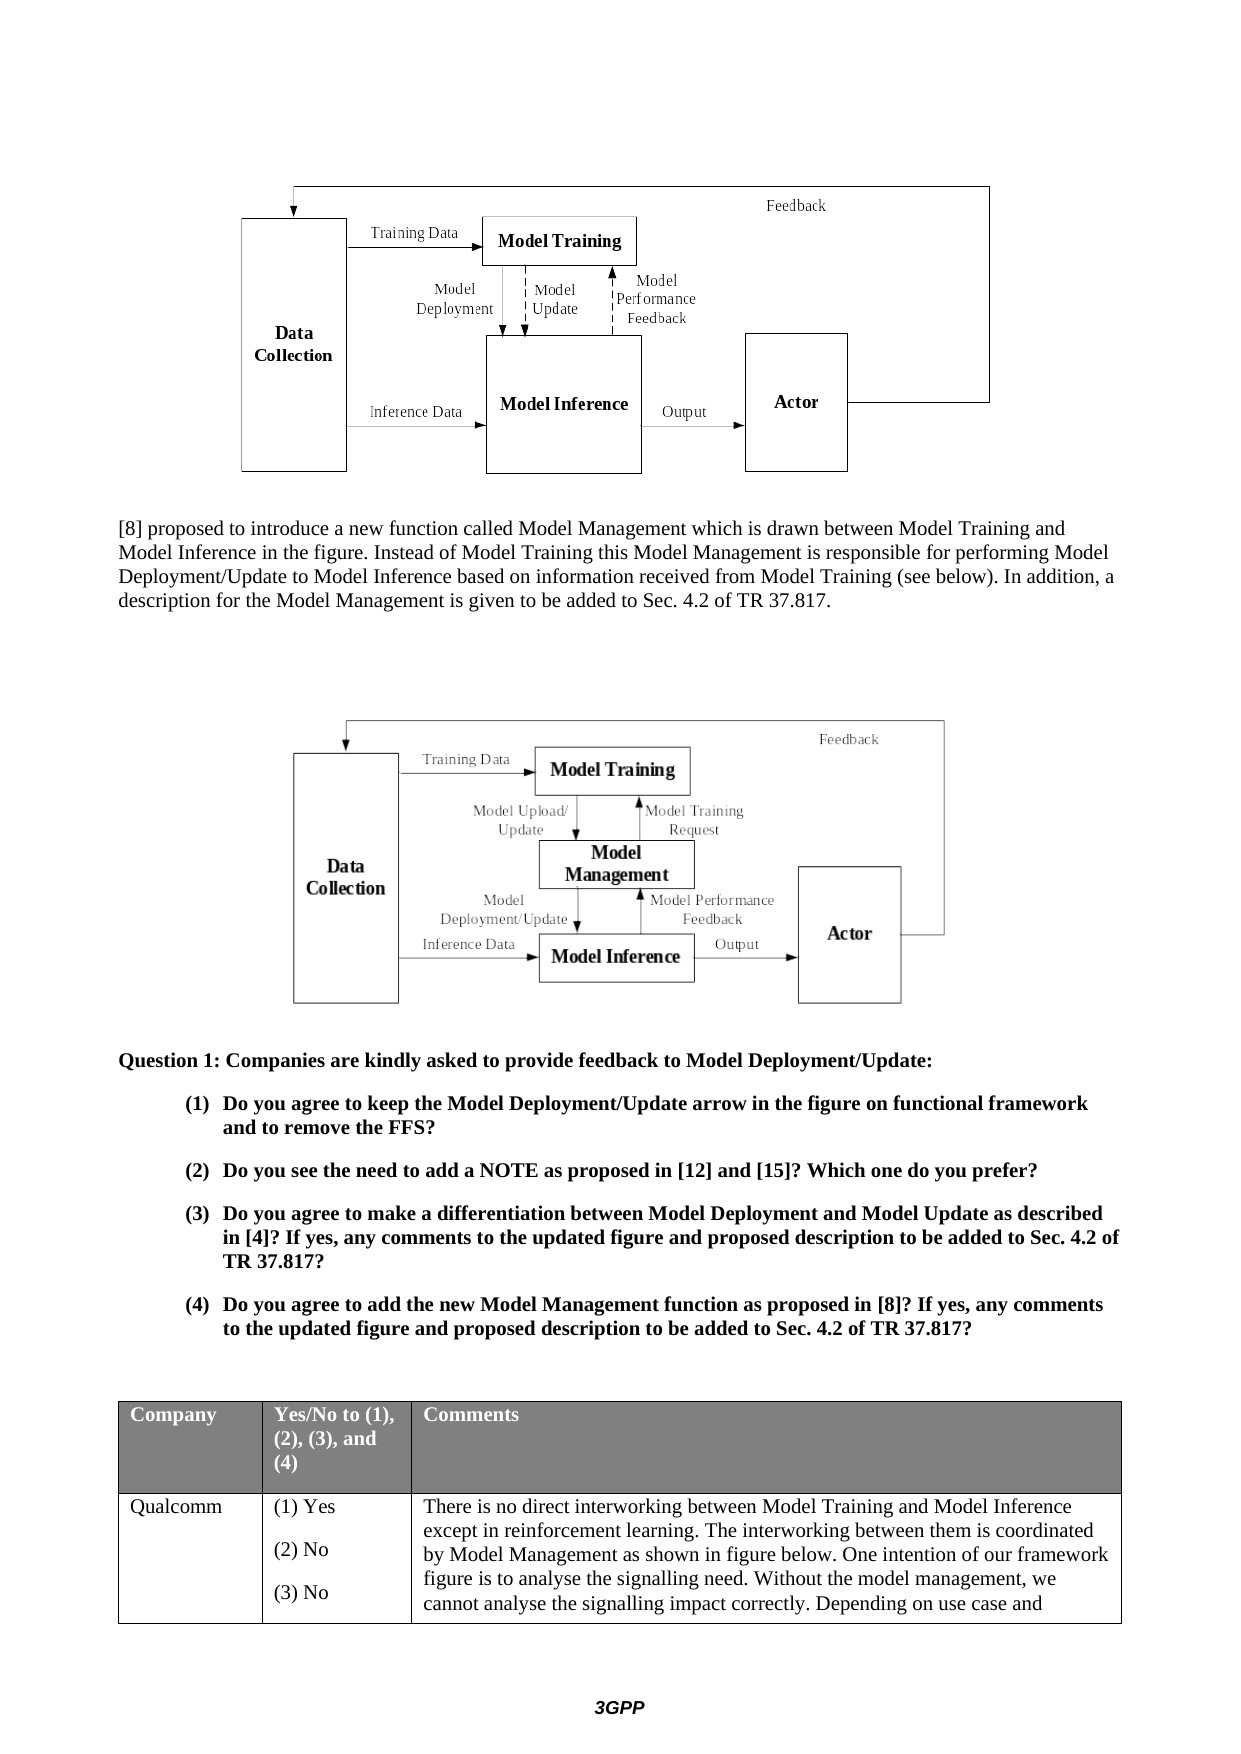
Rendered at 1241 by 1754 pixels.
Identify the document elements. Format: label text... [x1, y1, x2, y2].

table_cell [263, 1494, 411, 1623]
list Do you agree to make a differentiation between Model Deployment and Model Update as described in [4]? If yes, any comments to the updated figure and proposed description to be added to Sec. 4.2 of TR 37.817? [185, 1201, 1122, 1273]
text Question 1: Companies are kindly asked to provide feedback to Model Deployment/Update: [118, 1048, 1122, 1072]
list Do you agree to keep the Model Deployment/Update arrow in the figure on functional framework and to remove the FFS? [185, 1091, 1122, 1139]
table_header Comments [412, 1402, 1121, 1493]
list Do you agree to add the new Model Management function as proposed in [8]? If yes, any comments to the updated figure and proposed description to be added to Sec. 4.2 of TR 37.817? [185, 1291, 1122, 1339]
text [8] proposed to introduce a new function called Model Management which is drawn between Model Training and Model Inference in the figure. Instead of Model Training this Model Management is responsible for performing Model Deployment/Update to Model Inference based on information received from Model Training (see below). In addition, a description for the Model Management is given to be added to Sec. 4.2 of TR 37.817. [118, 516, 1122, 612]
table_header Company [119, 1402, 262, 1493]
table_cell Qualcomm [119, 1494, 262, 1623]
list Do you see the need to add a NOTE as proposed in [12] and [15]? Which one do you prefer? [185, 1158, 1122, 1182]
table_header Yes/No to (1), (2), (3), and (4) [263, 1402, 411, 1493]
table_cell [412, 1494, 1121, 1623]
